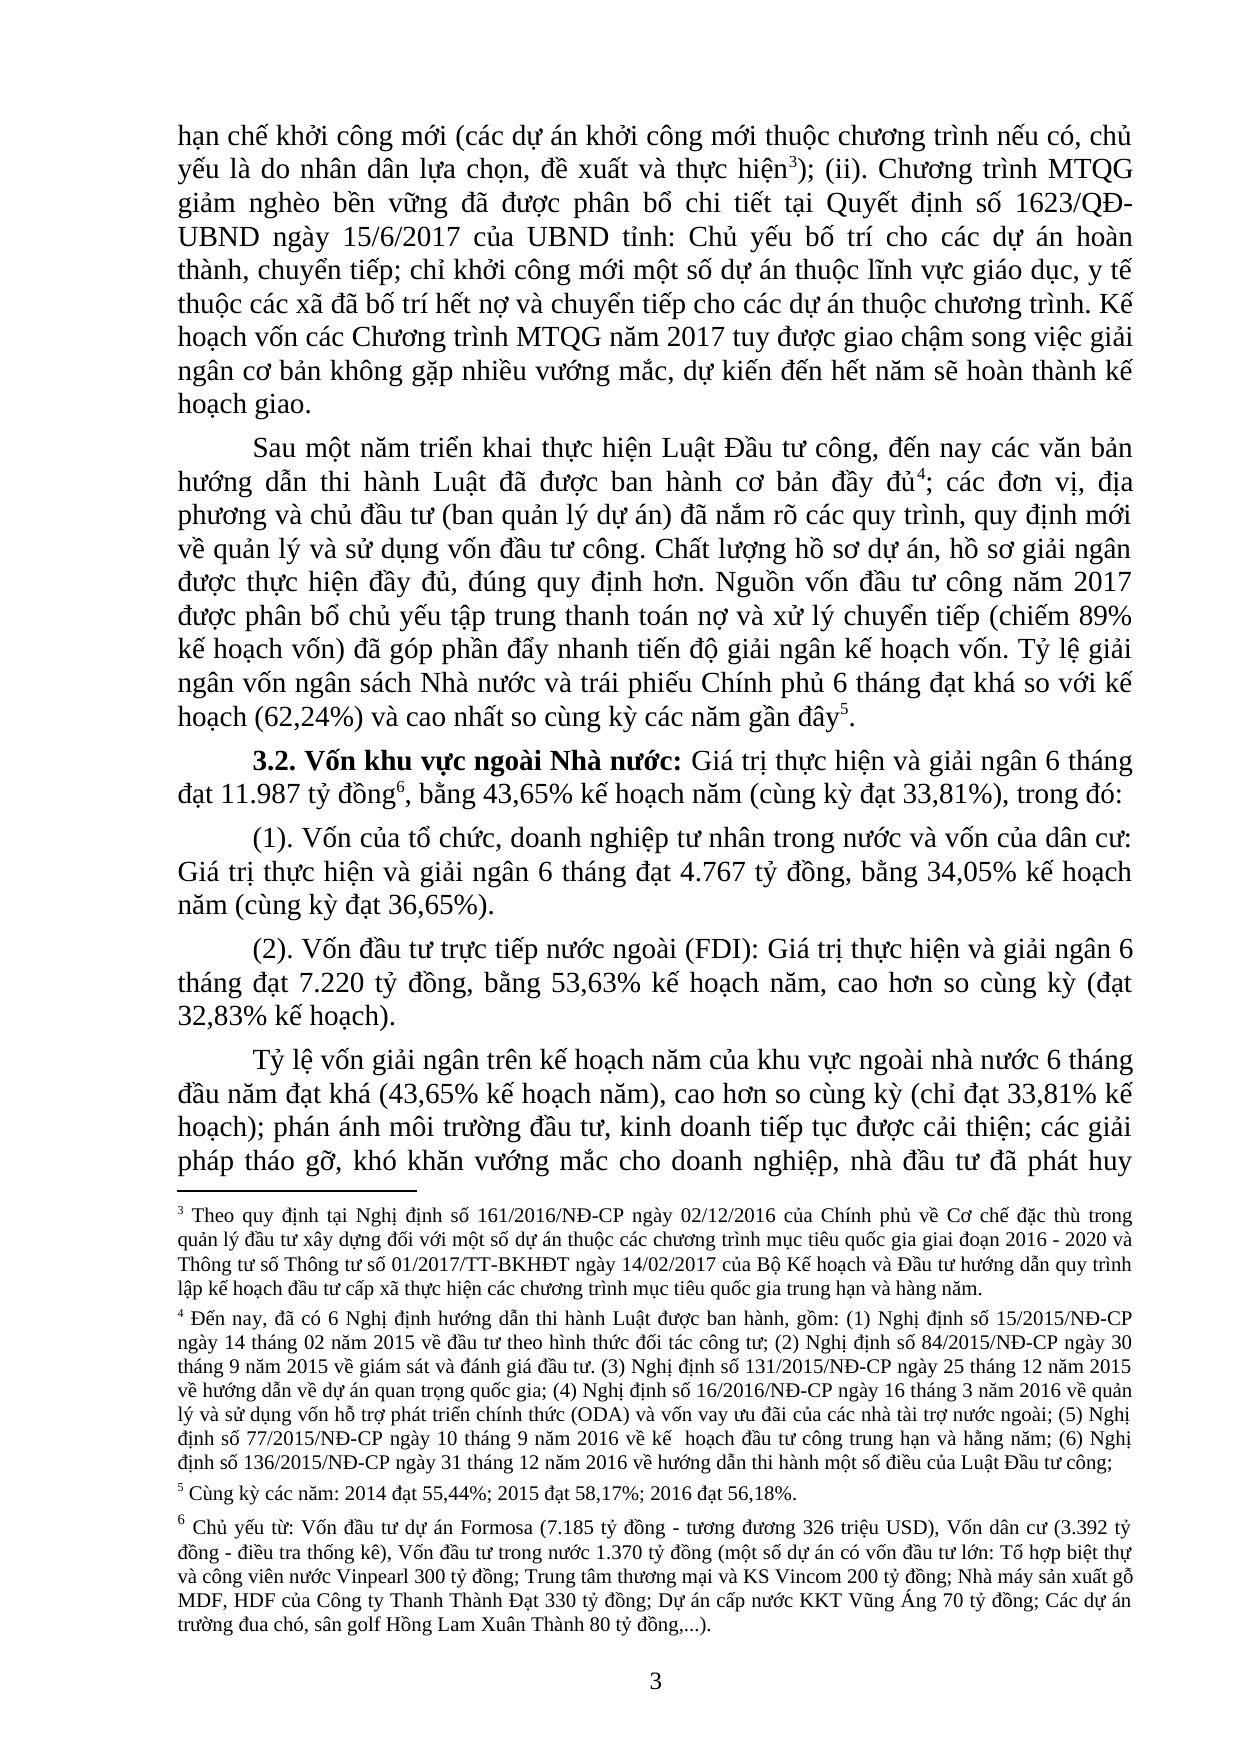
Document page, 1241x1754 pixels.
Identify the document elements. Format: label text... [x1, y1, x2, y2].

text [177, 118, 1134, 420]
text Sau một năm triển khai thực hiện Luật Đầu tư công, đến nay các văn bản hướng dẫn thi hành Luật đã được ban hành cơ bản đầy đủ; các đơn vị, địa phương và chủ đầu tư (ban quản lý dự án) đã nắm rõ các quy trình, quy định mới về quản lý và sử dụng vốn đầu tư công. Chất lượng hồ sơ dự án, hồ sơ giải ngân được thực hiện đầy đủ, đúng quy định hơn. Nguồn vốn đầu tư công năm 2017 được phân bổ chủ yếu tập trung thanh toán nợ và xử lý chuyển tiếp (chiếm 89% kế hoạch vốn) đã góp phần đẩy nhanh tiến độ giải ngân kế hoạch vốn. Tỷ lệ giải ngân vốn ngân sách Nhà nước và trái phiếu Chính phủ 6 tháng đạt khá so với kế hoạch (62,24%) và cao nhất so cùng kỳ các năm gần đây. [177, 430, 1134, 732]
text Tỷ lệ vốn giải ngân trên kế hoạch năm của khu vực ngoài nhà nước 6 tháng đầu năm đạt khá (43,65% kế hoạch năm), cao hơn so cùng kỳ (chỉ đạt 33,81% kế hoạch); phán ánh môi trường đầu tư, kinh doanh tiếp tục được cải thiện; các giải pháp tháo gỡ, khó khăn vướng mắc cho doanh nghiệp, nhà đầu tư đã phát huy hiệu quả; tiếp tục huy động được các nguồn lực cho đầu tư phát triển ngoài khu vực nhà nước. [177, 1042, 1134, 1176]
text (1). Vốn của tổ chức, doanh nghiệp tư nhân trong nước và vốn của dân cư: Giá trị thực hiện và giải ngân 6 tháng đạt 4.767 tỷ đồng, bằng 34,05% kế hoạch năm (cùng kỳ đạt 36,65%). [177, 820, 1134, 921]
text (2). Vốn đầu tư trực tiếp nước ngoài (FDI): Giá trị thực hiện và giải ngân 6 tháng đạt 7.220 tỷ đồng, bằng 53,63% kế hoạch năm, cao hơn so cùng kỳ (đạt 32,83% kế hoạch). [177, 931, 1134, 1032]
text 3.2. Vốn khu vực ngoài Nhà nước: Giá trị thực hiện và giải ngân 6 tháng đạt 11.987 tỷ đồng, bằng 43,65% kế hoạch năm (cùng kỳ đạt 33,81%), trong đó: [177, 743, 1134, 810]
